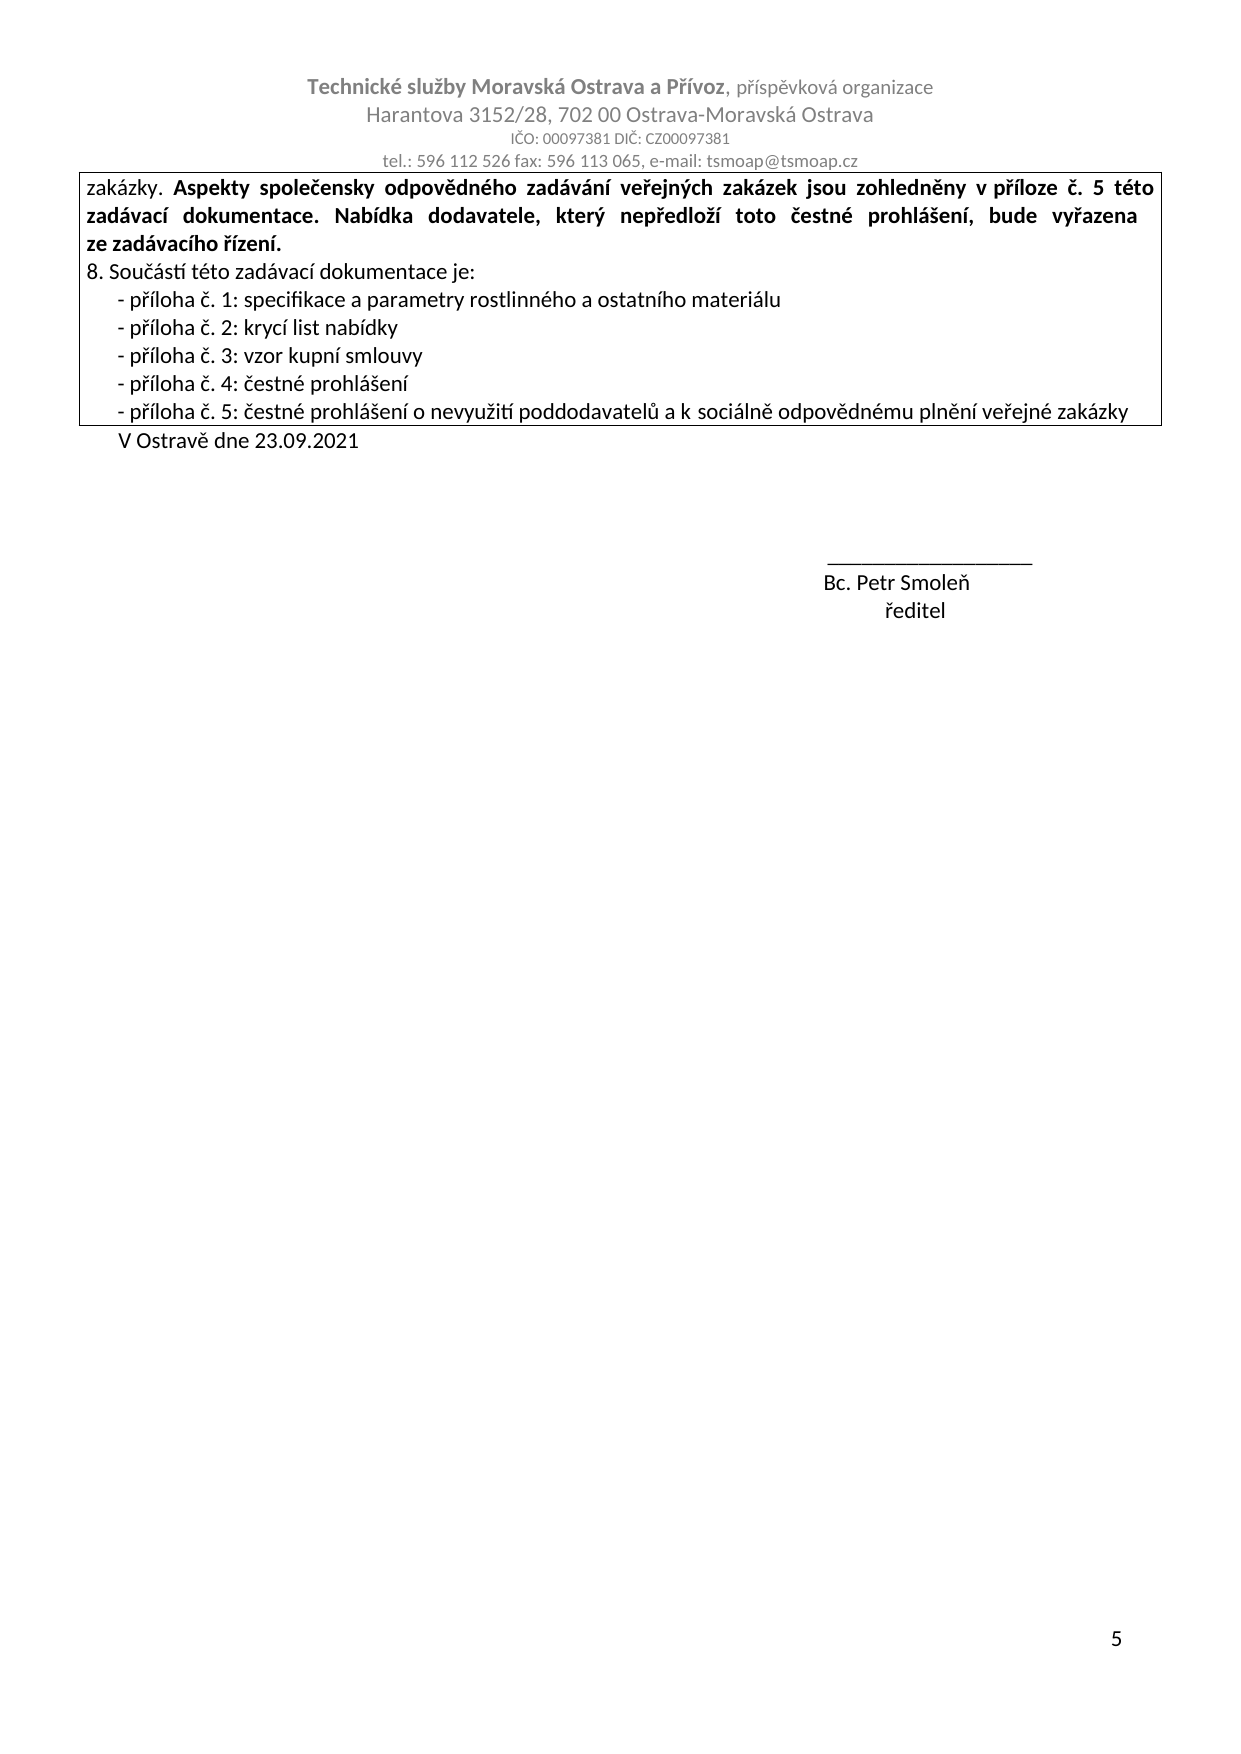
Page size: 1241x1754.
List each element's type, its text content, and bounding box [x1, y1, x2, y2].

text __________________ [118, 540, 1122, 568]
text ředitel [561, 596, 1122, 624]
text Bc. Petr Smoleň [561, 568, 1122, 596]
text V Ostravě dne 23.09.2021 [118, 426, 1122, 454]
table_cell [80, 173, 1161, 425]
